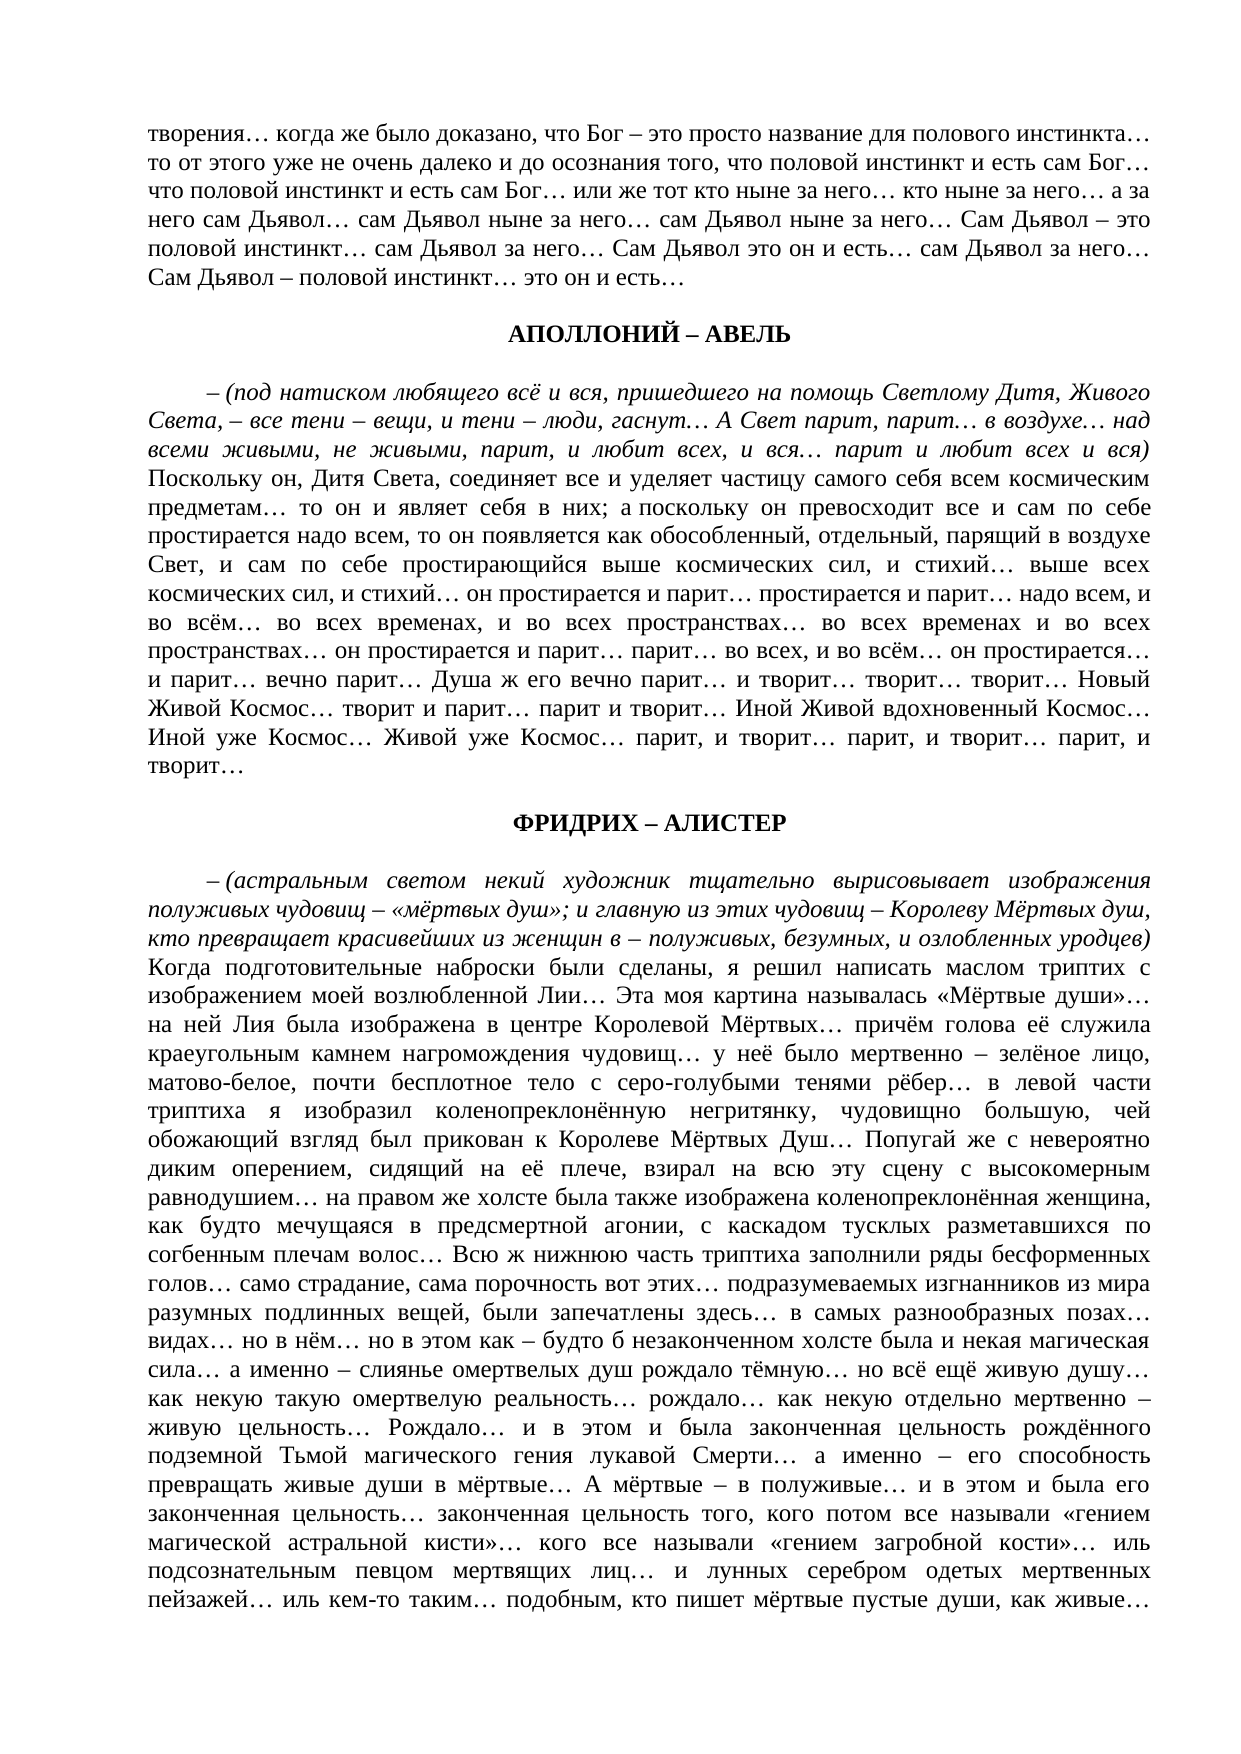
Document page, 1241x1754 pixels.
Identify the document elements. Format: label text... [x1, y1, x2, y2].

subtitle ФРИДРИХ – АЛИСТЕР [148, 808, 1152, 837]
text – (под натиском любящего всё и вся, пришедшего на помощь Светлому Дитя, Живого Света, – все тени – вещи, и тени – люди, гаснут… А Свет парит, парит… в воздухе… над всеми живыми, не живыми, парит, и любит всех, и вся… парит и любит всех и вся) Поскольку он, Дитя Света, соединяет все и уделяет частицу самого себя всем космическим предметам… то он и являет себя в них; а поскольку он превосходит все и сам по себе простирается надо всем, то он появляется как обособленный, отдельный, парящий в воздухе Свет, и сам по себе простирающийся выше космических сил, и стихий… выше всех космических сил, и стихий… он простирается и парит… простирается и парит… надо всем, и во всём… во всех временах, и во всех пространствах… во всех временах и во всех пространствах… он простирается и парит… парит… во всех, и во всём… он простирается… и парит… вечно парит… Душа ж его вечно парит… и творит… творит… творит… Новый Живой Космос… творит и парит… парит и творит… Иной Живой вдохновенный Космос… Иной уже Космос… Живой уже Космос… парит, и творит… парит, и творит… парит, и творит… [148, 377, 1152, 779]
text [148, 866, 1152, 1613]
subtitle АПОЛЛОНИЙ – АВЕЛЬ [148, 319, 1152, 348]
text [148, 118, 1152, 291]
